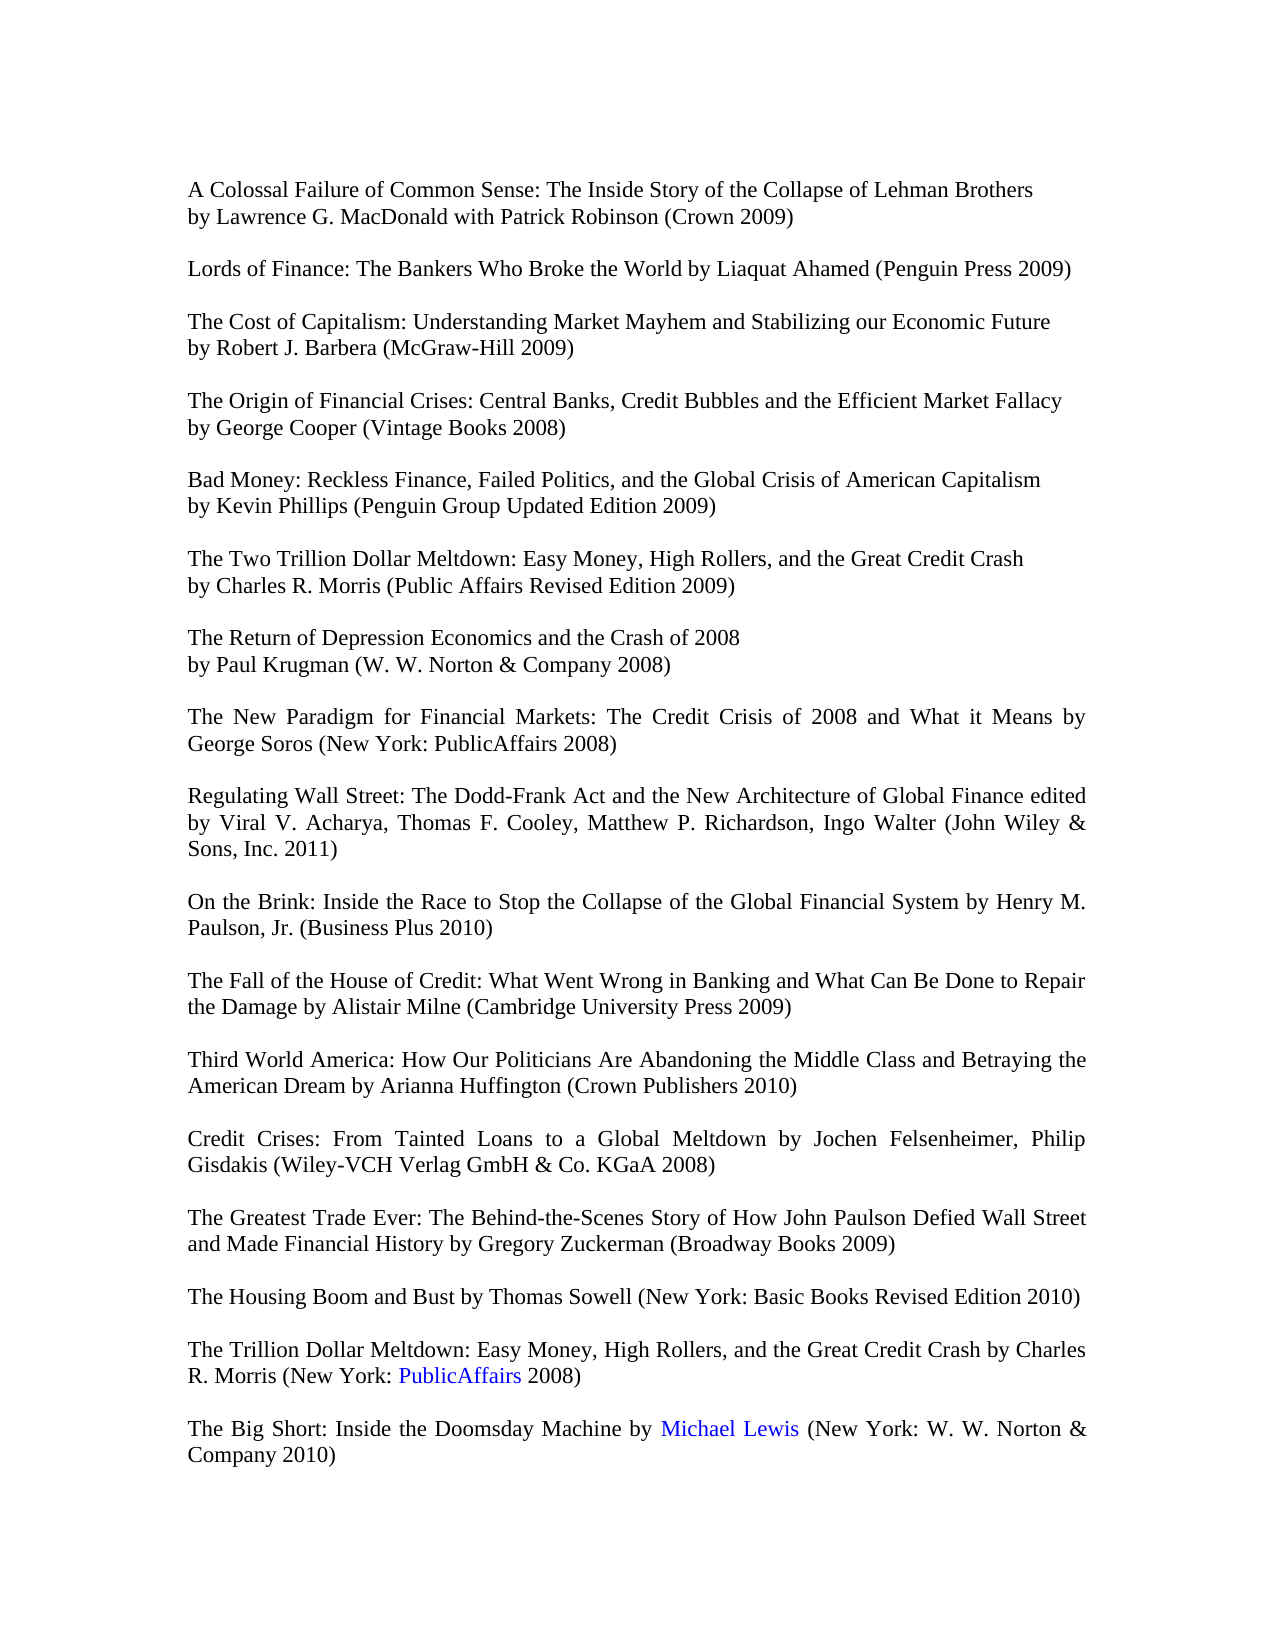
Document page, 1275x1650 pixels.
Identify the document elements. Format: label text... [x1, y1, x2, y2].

text On the Brink: Inside the Race to Stop the Collapse of the Global Financial System by Henry M. Paulson, Jr. (Business Plus 2010) [187, 888, 1087, 941]
text by Kevin Phillips (Penguin Group Updated Edition 2009) [187, 493, 1087, 519]
text The New Paradigm for Financial Markets: The Credit Crisis of 2008 and What it Means by George Soros (New York: PublicAffairs 2008) [187, 703, 1087, 756]
text Credit Crises: From Tainted Loans to a Global Meltdown by Jochen Felsenheimer, Philip Gisdakis (Wiley-VCH Verlag GmbH & Co. KGaA 2008) [187, 1125, 1087, 1178]
text The Origin of Financial Crises: Central Banks, Credit Bubbles and the Efficient Market Fallacy [187, 387, 1087, 413]
text The Housing Boom and Bust by Thomas Sowell (New York: Basic Books Revised Edition 2010) [187, 1283, 1087, 1309]
text The Two Trillion Dollar Meltdown: Easy Money, High Rollers, and the Great Credit Crash [187, 545, 1087, 572]
text by Charles R. Morris (Public Affairs Revised Edition 2009) [187, 572, 1087, 598]
text The Trillion Dollar Meltdown: Easy Money, High Rollers, and the Great Credit Crash by Charles R. Morris (New York: PublicAffairs 2008) [187, 1336, 1087, 1389]
text The Return of Depression Economics and the Crash of 2008 [187, 624, 1087, 651]
text Regulating Wall Street: The Dodd-Frank Act and the New Architecture of Global Finance edited by Viral V. Acharya, Thomas F. Cooley, Matthew P. Richardson, Ingo Walter (John Wiley & Sons, Inc. 2011) [187, 782, 1087, 862]
text Third World America: How Our Politicians Are Abandoning the Middle Class and Betraying the American Dream by Arianna Huffington (Crown Publishers 2010) [187, 1046, 1087, 1099]
text by Paul Krugman (W. W. Norton & Company 2008) [187, 651, 1087, 677]
text Lords of Finance: The Bankers Who Broke the World by Liaquat Ahamed (Penguin Press 2009) [187, 255, 1087, 282]
text The Fall of the House of Credit: What Went Wrong in Banking and What Can Be Done to Repair the Damage by Alistair Milne (Cambridge University Press 2009) [187, 967, 1087, 1020]
text Bad Money: Reckless Finance, Failed Politics, and the Global Crisis of American Capitalism [187, 466, 1087, 493]
text A Colossal Failure of Common Sense: The Inside Story of the Collapse of Lehman Brothers [187, 176, 1087, 203]
text by George Cooper (Vintage Books 2008) [187, 413, 1087, 440]
text The Greatest Trade Ever: The Behind-the-Scenes Story of How John Paulson Defied Wall Street and Made Financial History by Gregory Zuckerman (Broadway Books 2009) [187, 1204, 1087, 1257]
text The Cost of Capitalism: Understanding Market Mayhem and Stabilizing our Economic Future [187, 308, 1087, 334]
text by Lawrence G. MacDonald with Patrick Robinson (Crown 2009) [187, 203, 1087, 229]
text by Robert J. Barbera (McGraw-Hill 2009) [187, 334, 1087, 361]
text The Big Short: Inside the Doomsday Machine by Michael Lewis (New York: W. W. Norton & Company 2010) [187, 1415, 1087, 1468]
